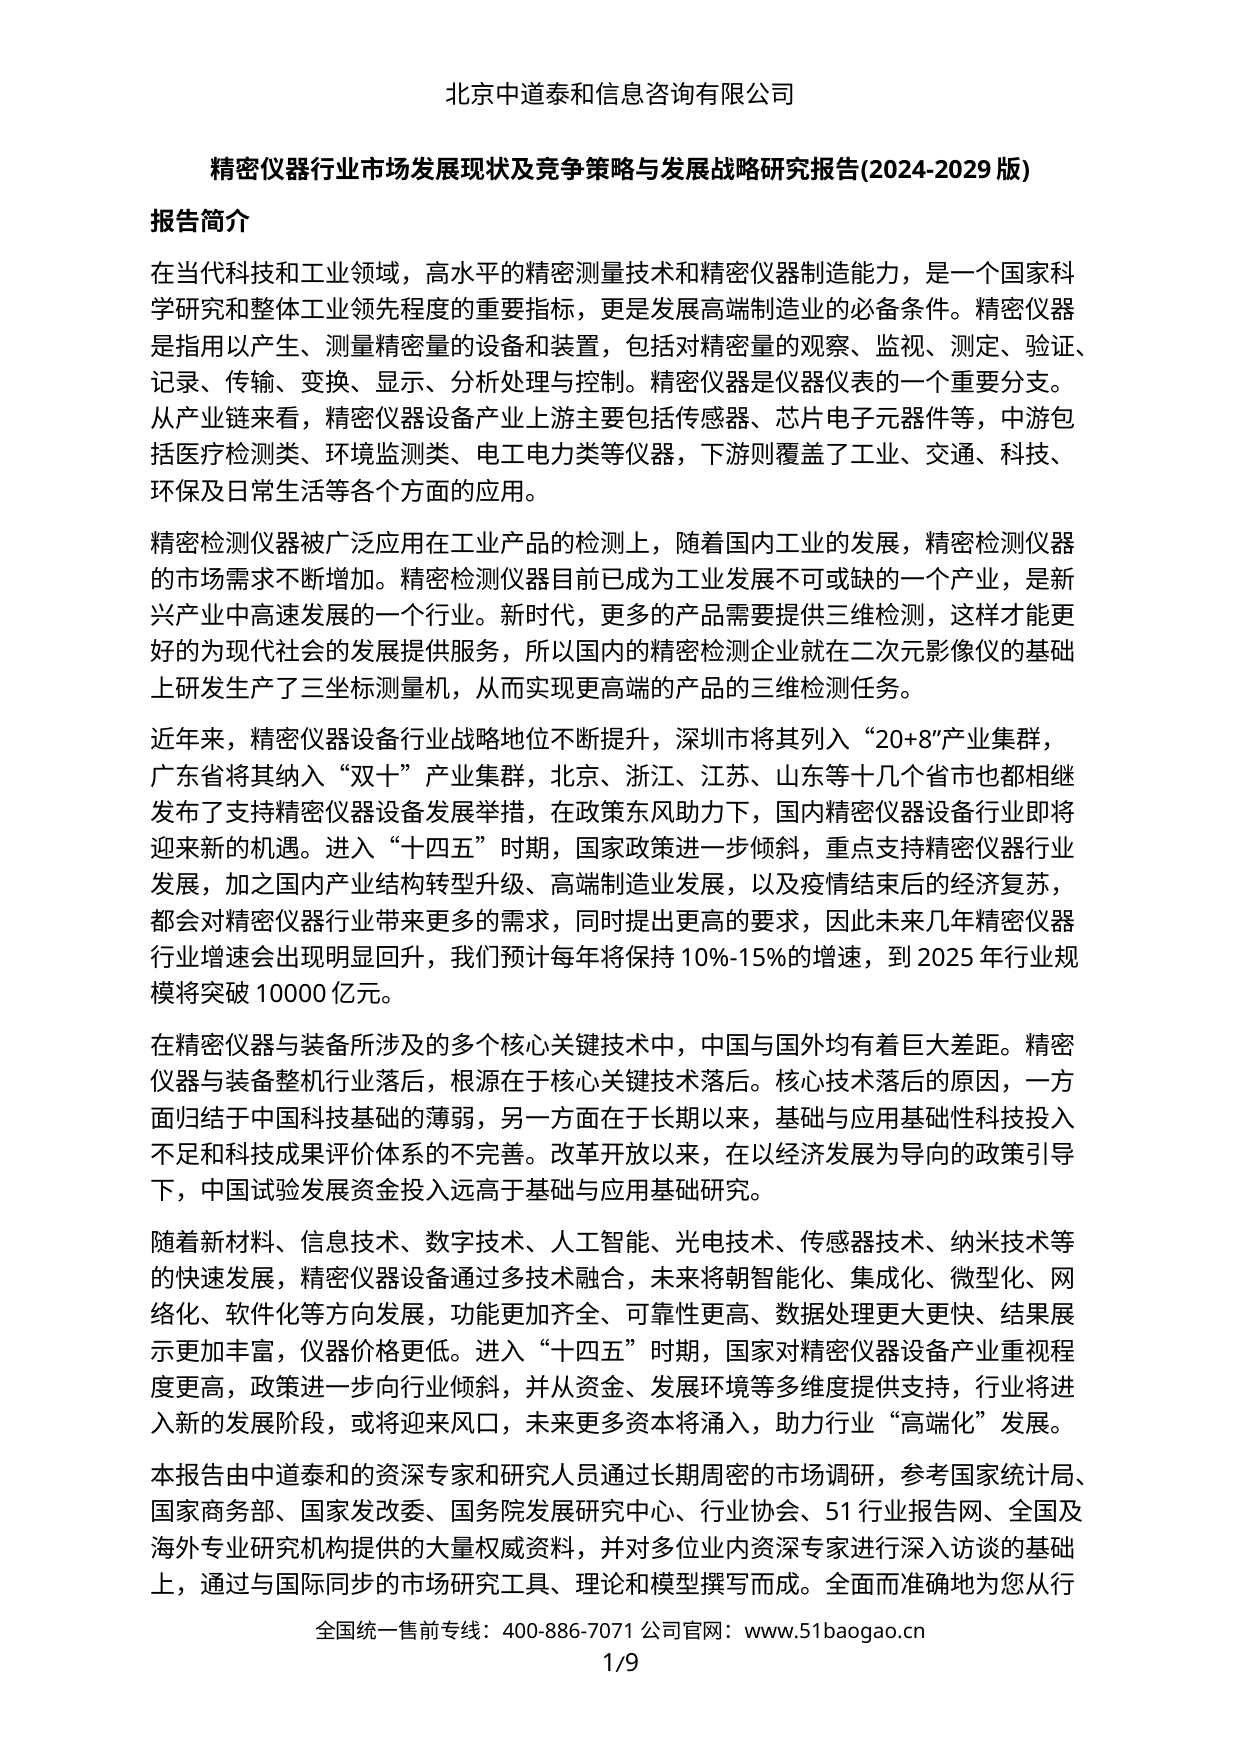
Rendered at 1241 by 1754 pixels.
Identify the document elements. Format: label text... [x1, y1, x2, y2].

text 报告简介 [150, 202, 1090, 238]
text 随着新材料、信息技术、数字技术、人工智能、光电技术、传感器技术、纳米技术等的快速发展，精密仪器设备通过多技术融合，未来将朝智能化、集成化、微型化、网络化、软件化等方向发展，功能更加齐全、可靠性更高、数据处理更大更快、结果展示更加丰富，仪器价格更低。进入“十四五”时期，国家对精密仪器设备产业重视程度更高，政策进一步向行业倾斜，并从资金、发展环境等多维度提供支持，行业将进入新的发展阶段，或将迎来风口，未来更多资本将涌入，助力行业“高端化”发展。 [150, 1222, 1090, 1440]
text 近年来，精密仪器设备行业战略地位不断提升，深圳市将其列入“20+8”产业集群，广东省将其纳入“双十”产业集群，北京、浙江、江苏、山东等十几个省市也都相继发布了支持精密仪器设备发展举措，在政策东风助力下，国内精密仪器设备行业即将迎来新的机遇。进入“十四五”时期，国家政策进一步倾斜，重点支持精密仪器行业发展，加之国内产业结构转型升级、高端制造业发展，以及疫情结束后的经济复苏，都会对精密仪器行业带来更多的需求，同时提出更高的要求，因此未来几年精密仪器行业增速会出现明显回升，我们预计每年将保持10%-15%的增速，到2025年行业规模将突破10000亿元。 [150, 720, 1090, 1010]
text 在当代科技和工业领域，高水平的精密测量技术和精密仪器制造能力，是一个国家科学研究和整体工业领先程度的重要指标，更是发展高端制造业的必备条件。精密仪器是指用以产生、测量精密量的设备和装置，包括对精密量的观察、监视、测定、验证、记录、传输、变换、显示、分析处理与控制。精密仪器是仪器仪表的一个重要分支。从产业链来看，精密仪器设备产业上游主要包括传感器、芯片电子元器件等，中游包括医疗检测类、环境监测类、电工电力类等仪器，下游则覆盖了工业、交通、科技、环保及日常生活等各个方面的应用。 [150, 254, 1090, 507]
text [150, 1456, 1090, 1601]
text 精密检测仪器被广泛应用在工业产品的检测上，随着国内工业的发展，精密检测仪器的市场需求不断增加。精密检测仪器目前已成为工业发展不可或缺的一个产业，是新兴产业中高速发展的一个行业。新时代，更多的产品需要提供三维检测，这样才能更好的为现代社会的发展提供服务，所以国内的精密检测企业就在二次元影像仪的基础上研发生产了三坐标测量机，从而实现更高端的产品的三维检测任务。 [150, 523, 1090, 704]
text 在精密仪器与装备所涉及的多个核心关键技术中，中国与国外均有着巨大差距。精密仪器与装备整机行业落后，根源在于核心关键技术落后。核心技术落后的原因，一方面归结于中国科技基础的薄弱，另一方面在于长期以来，基础与应用基础性科技投入不足和科技成果评价体系的不完善。改革开放以来，在以经济发展为导向的政策引导下，中国试验发展资金投入远高于基础与应用基础研究。 [150, 1026, 1090, 1207]
text 精密仪器行业市场发展现状及竞争策略与发展战略研究报告(2024-2029版) [150, 150, 1090, 186]
